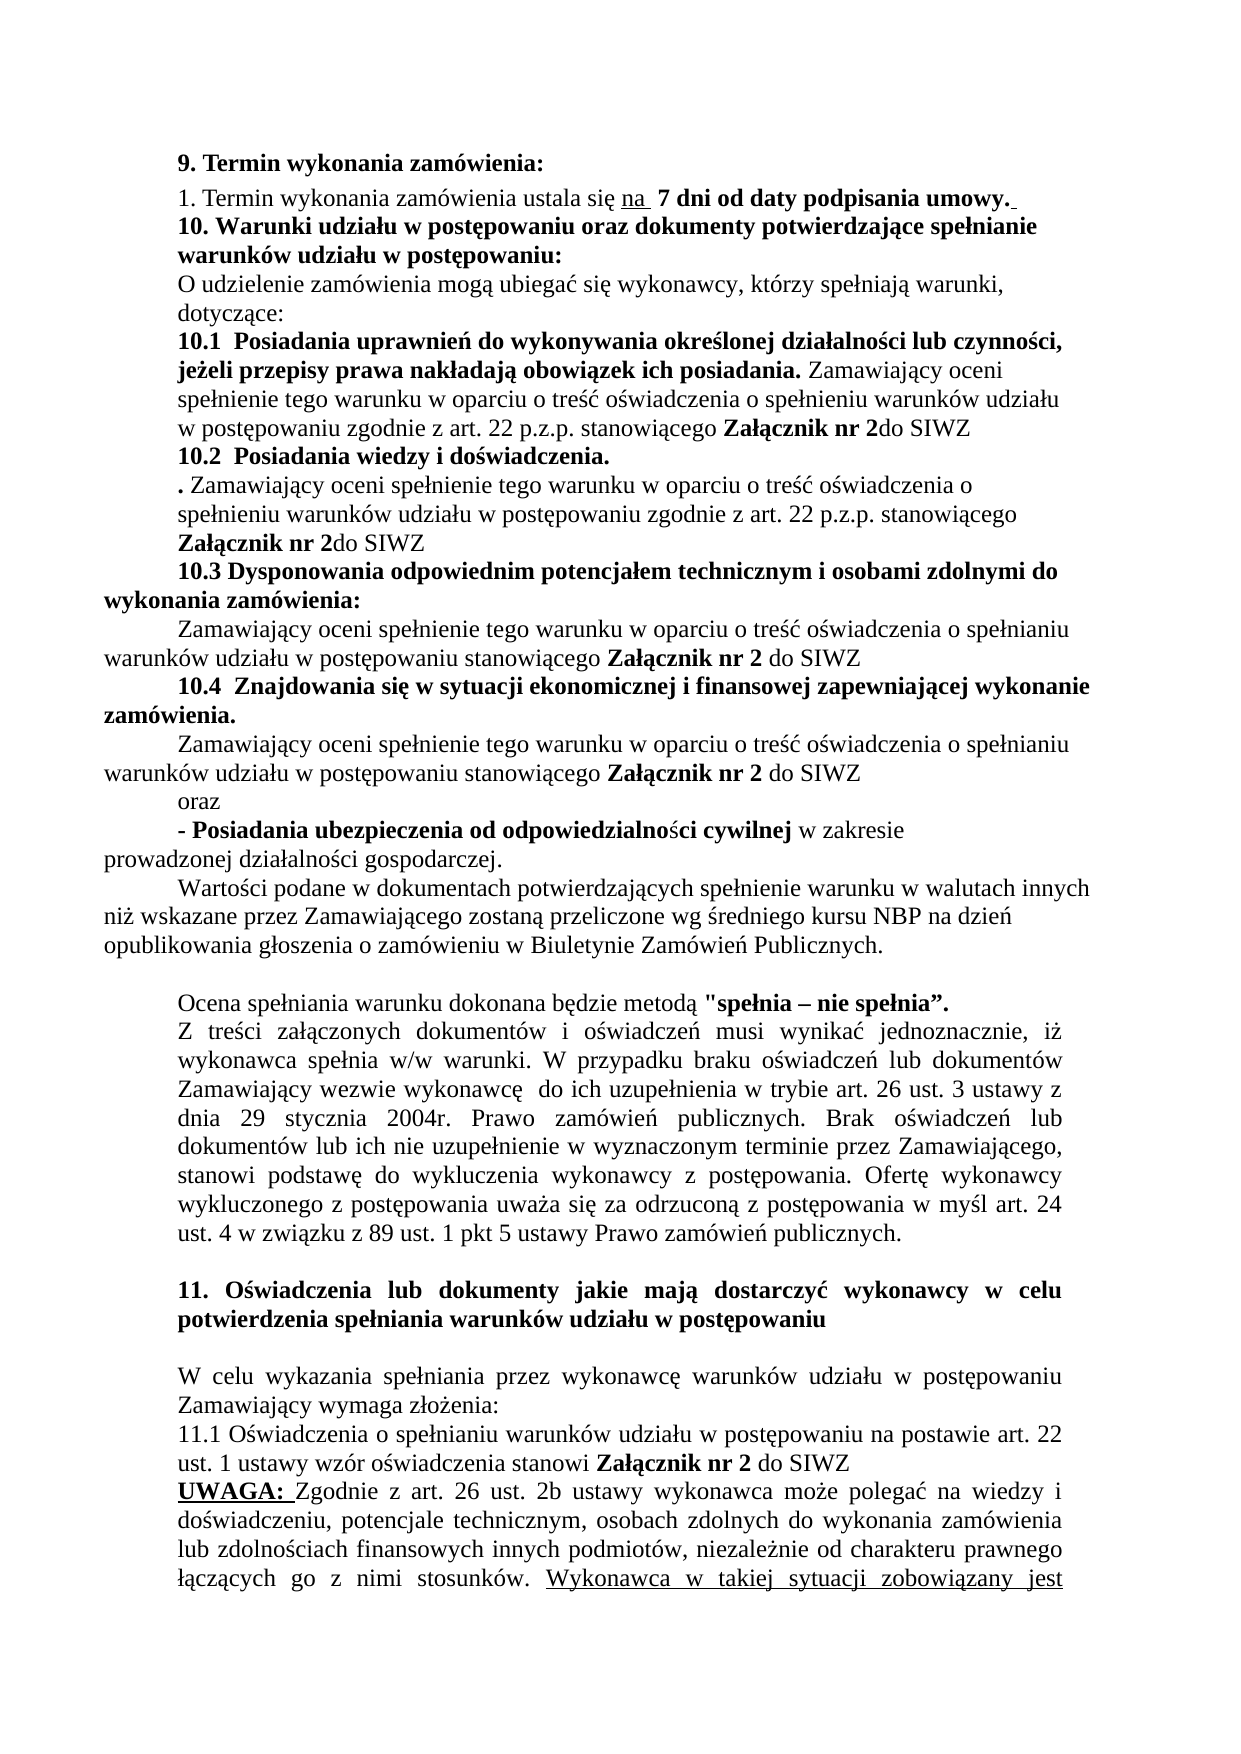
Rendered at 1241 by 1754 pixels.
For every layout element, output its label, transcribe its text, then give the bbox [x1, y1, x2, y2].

text 9. Termin wykonania zamówienia: [177, 148, 1063, 176]
text 10.3 Dysponowania odpowiednim potencjałem technicznym i osobami zdolnymi do wykonania zamówienia: [102, 556, 1110, 614]
text Ocena spełniania warunku dokonana będzie metodą "spełnia – nie spełnia”. [177, 988, 1063, 1016]
text Zamawiający oceni spełnienie tego warunku w oparciu o treść oświadczenia o spełnianiu warunków udziału w postępowaniu stanowiącego Załącznik nr 2 do SIWZ [102, 729, 1110, 786]
text - Posiadania ubezpieczenia od odpowiedzialności cywilnej w zakresie prowadzonej działalności gospodarczej. [102, 815, 1110, 873]
text 10.1 Posiadania uprawnień do wykonywania określonej działalności lub czynności, jeżeli przepisy prawa nakładają obowiązek ich posiadania. Zamawiający oceni spełnienie tego warunku w oparciu o treść oświadczenia o spełnieniu warunków udziału w postępowaniu zgodnie z art. 22 p.z.p. stanowiącego Załącznik nr 2do SIWZ [177, 326, 1063, 441]
text 11. Oświadczenia lub dokumenty jakie mają dostarczyć wykonawcy w celu potwierdzenia spełniania warunków udziału w postępowaniu [177, 1275, 1063, 1333]
text Wartości podane w dokumentach potwierdzających spełnienie warunku w walutach innych niż wskazane przez Zamawiającego zostaną przeliczone wg średniego kursu NBP na dzień opublikowania głoszenia o zamówieniu w Biuletynie Zamówień Publicznych. [102, 873, 1110, 959]
text . Zamawiający oceni spełnienie tego warunku w oparciu o treść oświadczenia o spełnieniu warunków udziału w postępowaniu zgodnie z art. 22 p.z.p. stanowiącego Załącznik nr 2do SIWZ [177, 470, 1063, 556]
text O udzielenie zamówienia mogą ubiegać się wykonawcy, którzy spełniają warunki, dotyczące: [177, 269, 1063, 326]
text 1. Termin wykonania zamówienia ustala się na 7 dni od daty podpisania umowy. [177, 183, 1063, 211]
text Z treści załączonych dokumentów i oświadczeń musi wynikać jednoznacznie, iż wykonawca spełnia w/w warunki. W przypadku braku oświadczeń lub dokumentów Zamawiający wezwie wykonawcę do ich uzupełnienia w trybie art. 26 ust. 3 ustawy z dnia 29 stycznia 2004r. Prawo zamówień publicznych. Brak oświadczeń lub dokumentów lub ich nie uzupełnienie w wyznaczonym terminie przez Zamawiającego, stanowi podstawę do wykluczenia wykonawcy z postępowania. Ofertę wykonawcy wykluczonego z postępowania uważa się za odrzuconą z postępowania w myśl art. 24 ust. 4 w związku z 89 ust. 1 pkt 5 ustawy Prawo zamówień publicznych. [177, 1016, 1063, 1246]
text W celu wykazania spełniania przez wykonawcę warunków udziału w postępowaniu Zamawiający wymaga złożenia: [177, 1361, 1063, 1419]
text 10.2 Posiadania wiedzy i doświadczenia. [177, 441, 1063, 470]
text oraz [102, 786, 1110, 815]
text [177, 1476, 1063, 1591]
text 10.4 Znajdowania się w sytuacji ekonomicznej i finansowej zapewniającej wykonanie zamówienia. [102, 671, 1110, 729]
text 11.1 Oświadczenia o spełnianiu warunków udziału w postępowaniu na postawie art. 22 ust. 1 ustawy wzór oświadczenia stanowi Załącznik nr 2 do SIWZ [177, 1419, 1063, 1476]
text 10. Warunki udziału w postępowaniu oraz dokumenty potwierdzające spełnianie warunków udziału w postępowaniu: [177, 211, 1063, 269]
text Zamawiający oceni spełnienie tego warunku w oparciu o treść oświadczenia o spełnianiu warunków udziału w postępowaniu stanowiącego Załącznik nr 2 do SIWZ [102, 614, 1110, 671]
